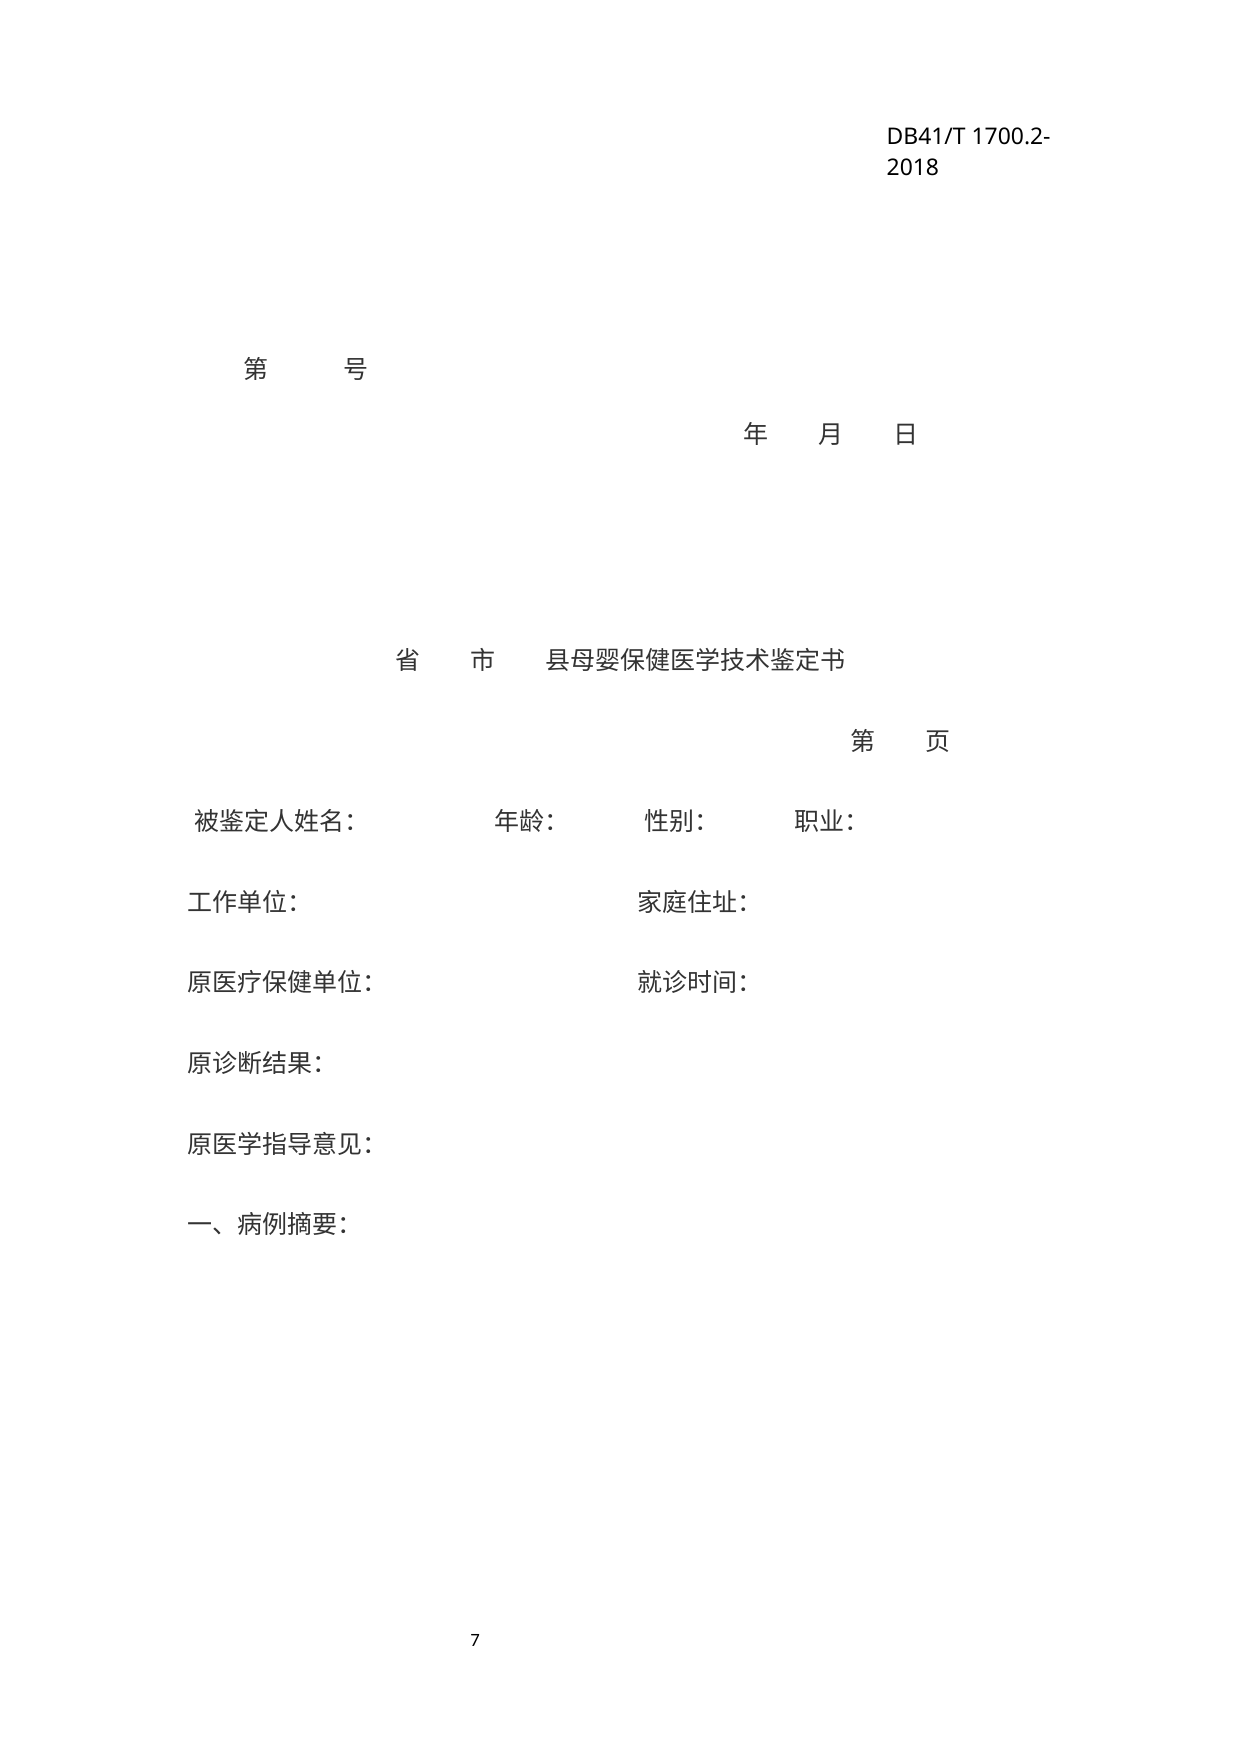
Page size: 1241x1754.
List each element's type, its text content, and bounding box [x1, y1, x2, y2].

text 一、病例摘要： [187, 1190, 1053, 1255]
text 省 市 县母婴保健医学技术鉴定书 [187, 626, 1053, 691]
text 工作单位： 家庭住址： [187, 868, 1053, 933]
text 被鉴定人姓名： 年龄： 性别： 职业： [187, 787, 1053, 852]
text 原诊断结果： [187, 1029, 1053, 1094]
text 第 号 年 月 日 [187, 335, 1053, 530]
text 第 页 [187, 707, 1053, 772]
text 原医疗保健单位： 就诊时间： [187, 948, 1053, 1013]
text 原医学指导意见： [187, 1110, 1053, 1175]
